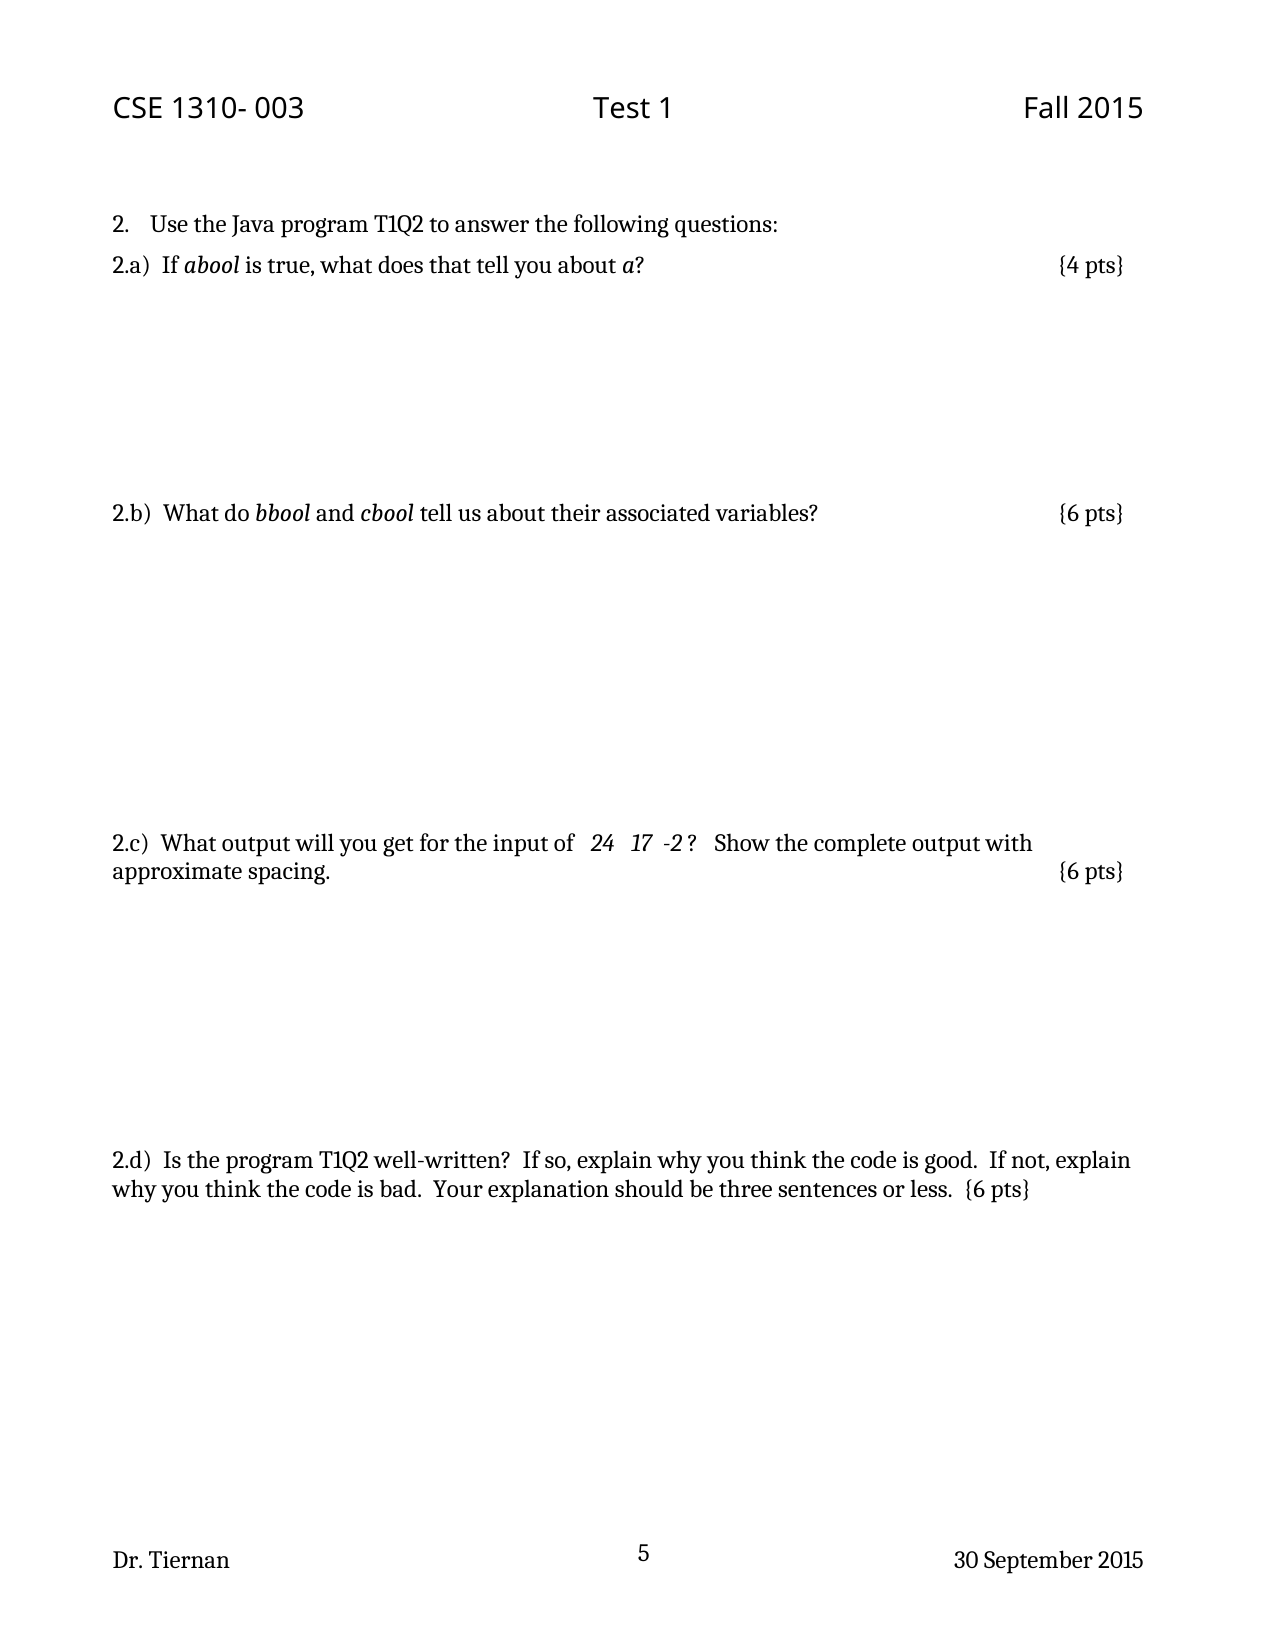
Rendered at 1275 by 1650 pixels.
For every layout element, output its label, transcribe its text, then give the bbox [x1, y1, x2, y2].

text 2.a) If abool is true, what does that tell you about a? {4 pts} [112, 251, 1162, 280]
list Use the Java program T1Q2 to answer the following questions: [112, 210, 1162, 238]
text 2.d) Is the program T1Q2 well-written? If so, explain why you think the code is good. If not, explain why you think the code is bad. Your explanation should be three sentences or less. {6 pts} [112, 1146, 1162, 1203]
text 2.c) What output will you get for the input of 24 17 -2 ? Show the complete output with approximate spacing. {6 pts} [112, 828, 1162, 886]
text 2.b) What do bbool and cbool tell us about their associated variables? {6 pts} [112, 498, 1162, 527]
